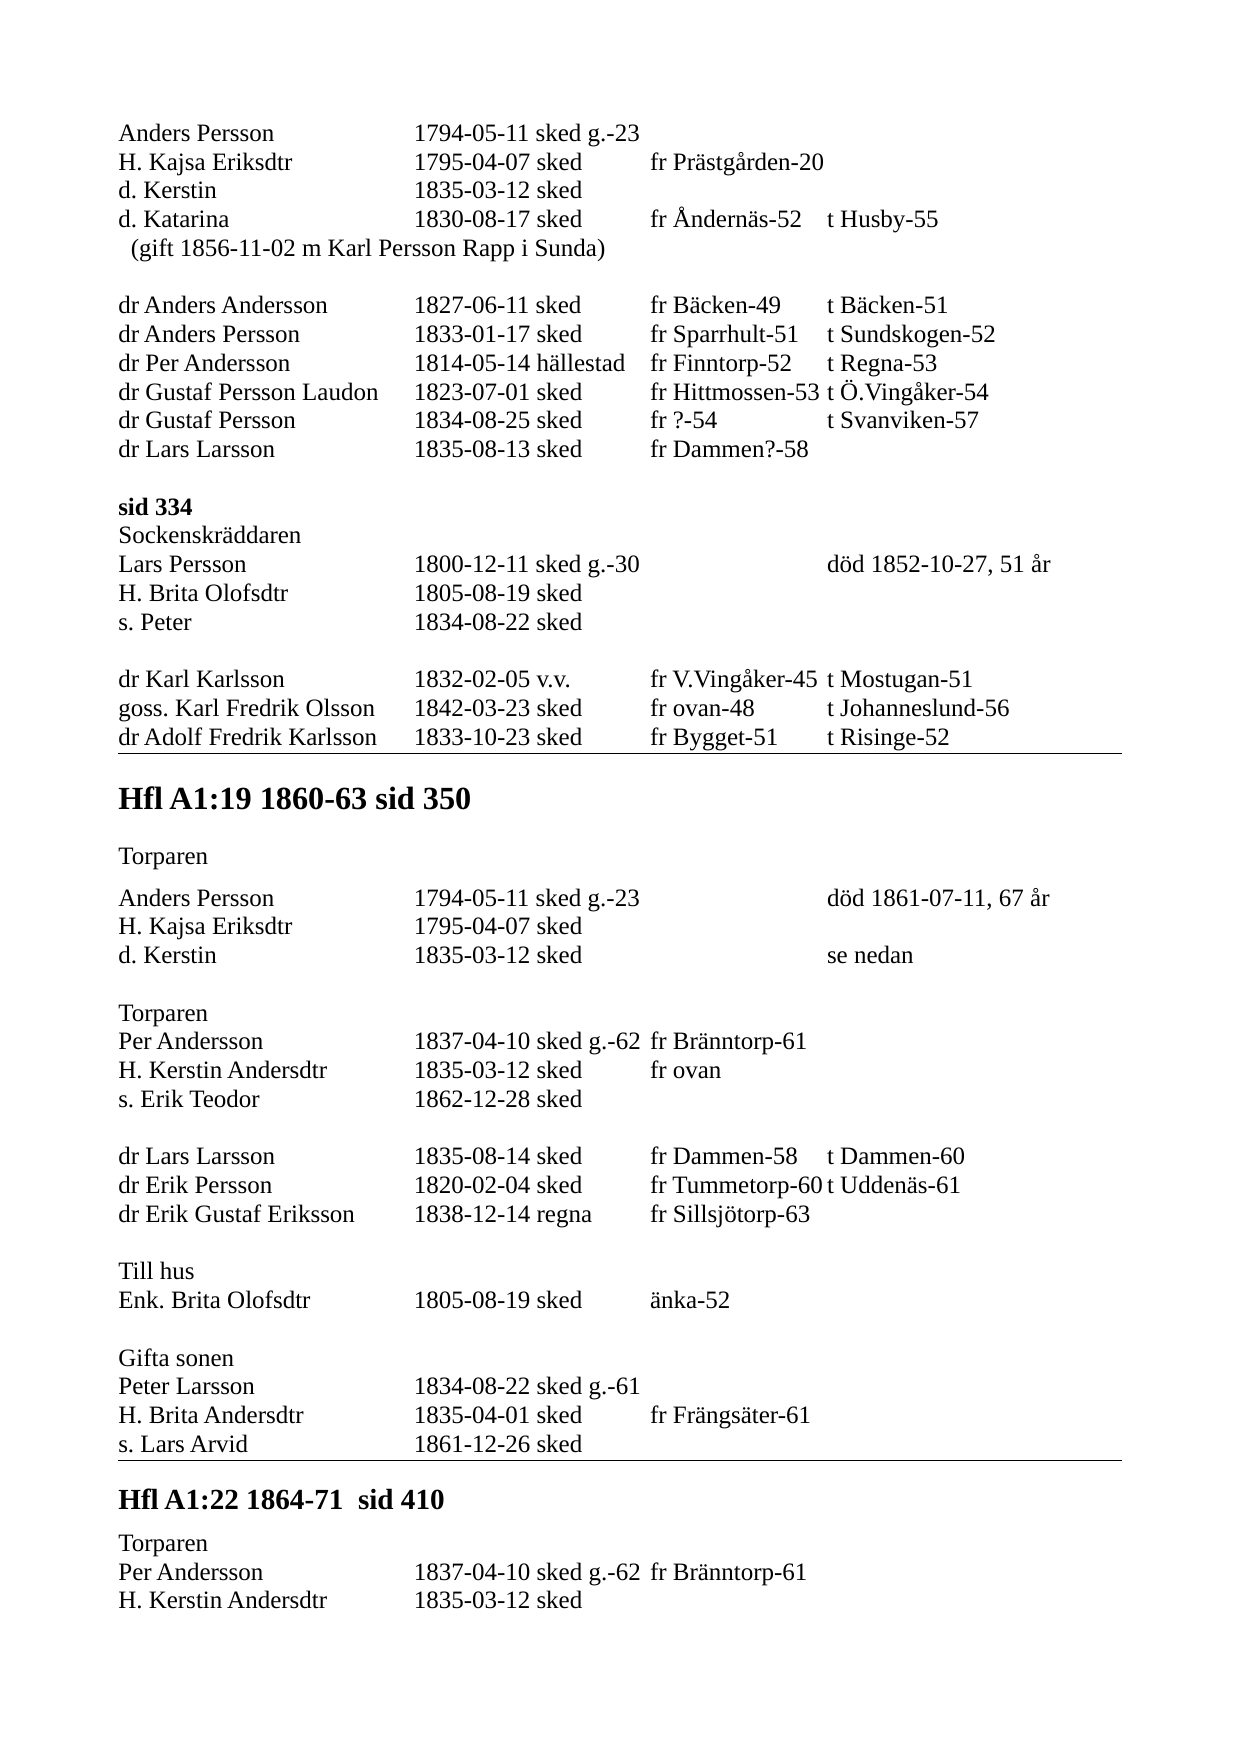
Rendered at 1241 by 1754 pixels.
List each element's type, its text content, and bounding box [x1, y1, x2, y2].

text dr Erik Gustaf Eriksson 1838-12-14 regna fr Sillsjötorp-63 [118, 1199, 1122, 1228]
text s. Peter 1834-08-22 sked [118, 607, 1122, 636]
text Anders Persson 1794-05-11 sked g.-23 död 1861-07-11, 67 år [118, 883, 1122, 911]
text dr Per Andersson 1814-05-14 hällestad fr Finntorp-52 t Regna-53 [118, 348, 1122, 377]
text Per Andersson 1837-04-10 sked g.-62 fr Bränntorp-61 [118, 1557, 1122, 1586]
text dr Gustaf Persson Laudon 1823-07-01 sked fr Hittmossen-53 t Ö.Vingåker-54 [118, 377, 1122, 406]
text s. Erik Teodor 1862-12-28 sked [118, 1084, 1122, 1113]
subtitle Hfl A1:19 1860-63 sid 350 [118, 779, 1122, 816]
text sid 334 [118, 492, 1122, 521]
text dr Erik Persson 1820-02-04 sked fr Tummetorp-60 t Uddenäs-61 [118, 1170, 1122, 1199]
text d. Kerstin 1835-03-12 sked se nedan [118, 940, 1122, 969]
subtitle Torparen [118, 841, 1122, 870]
text H. Brita Olofsdtr 1805-08-19 sked [118, 578, 1122, 607]
text dr Karl Karlsson 1832-02-05 v.v. fr V.Vingåker-45 t Mostugan-51 [118, 664, 1122, 693]
text Torparen [118, 1528, 1122, 1557]
text d. Katarina 1830-08-17 sked fr Åndernäs-52 t Husby-55 [118, 204, 1122, 233]
text dr Anders Persson 1833-01-17 sked fr Sparrhult-51 t Sundskogen-52 [118, 319, 1122, 348]
text Peter Larsson 1834-08-22 sked g.-61 [118, 1371, 1122, 1400]
subtitle Hfl A1:22 1864-71 sid 410 [118, 1482, 1122, 1516]
text dr Lars Larsson 1835-08-14 sked fr Dammen-58 t Dammen-60 [118, 1141, 1122, 1170]
text H. Brita Andersdtr 1835-04-01 sked fr Frängsäter-61 [118, 1400, 1122, 1429]
text Torparen [118, 998, 1122, 1026]
text Sockenskräddaren [118, 521, 1122, 549]
text s. Lars Arvid 1861-12-26 sked [118, 1429, 1122, 1460]
text dr Lars Larsson 1835-08-13 sked fr Dammen?-58 [118, 434, 1122, 463]
text H. Kerstin Andersdtr 1835-03-12 sked fr ovan [118, 1055, 1122, 1084]
text Till hus [118, 1256, 1122, 1285]
text H. Kerstin Andersdtr 1835-03-12 sked [118, 1586, 1122, 1614]
text dr Gustaf Persson 1834-08-25 sked fr ?-54 t Svanviken-57 [118, 406, 1122, 434]
text H. Kajsa Eriksdtr 1795-04-07 sked [118, 911, 1122, 940]
text Per Andersson 1837-04-10 sked g.-62 fr Bränntorp-61 [118, 1026, 1122, 1055]
text H. Kajsa Eriksdtr 1795-04-07 sked fr Prästgården-20 [118, 147, 1122, 176]
text Gifta sonen [118, 1343, 1122, 1371]
text Anders Persson 1794-05-11 sked g.-23 [118, 118, 1122, 147]
text dr Adolf Fredrik Karlsson 1833-10-23 sked fr Bygget-51 t Risinge-52 [118, 722, 1122, 753]
text goss. Karl Fredrik Olsson 1842-03-23 sked fr ovan-48 t Johanneslund-56 [118, 693, 1122, 722]
text Enk. Brita Olofsdtr 1805-08-19 sked änka-52 [118, 1285, 1122, 1314]
text dr Anders Andersson 1827-06-11 sked fr Bäcken-49 t Bäcken-51 [118, 291, 1122, 319]
text d. Kerstin 1835-03-12 sked [118, 176, 1122, 204]
text (gift 1856-11-02 m Karl Persson Rapp i Sunda) [118, 233, 1122, 262]
text Lars Persson 1800-12-11 sked g.-30 död 1852-10-27, 51 år [118, 549, 1122, 578]
